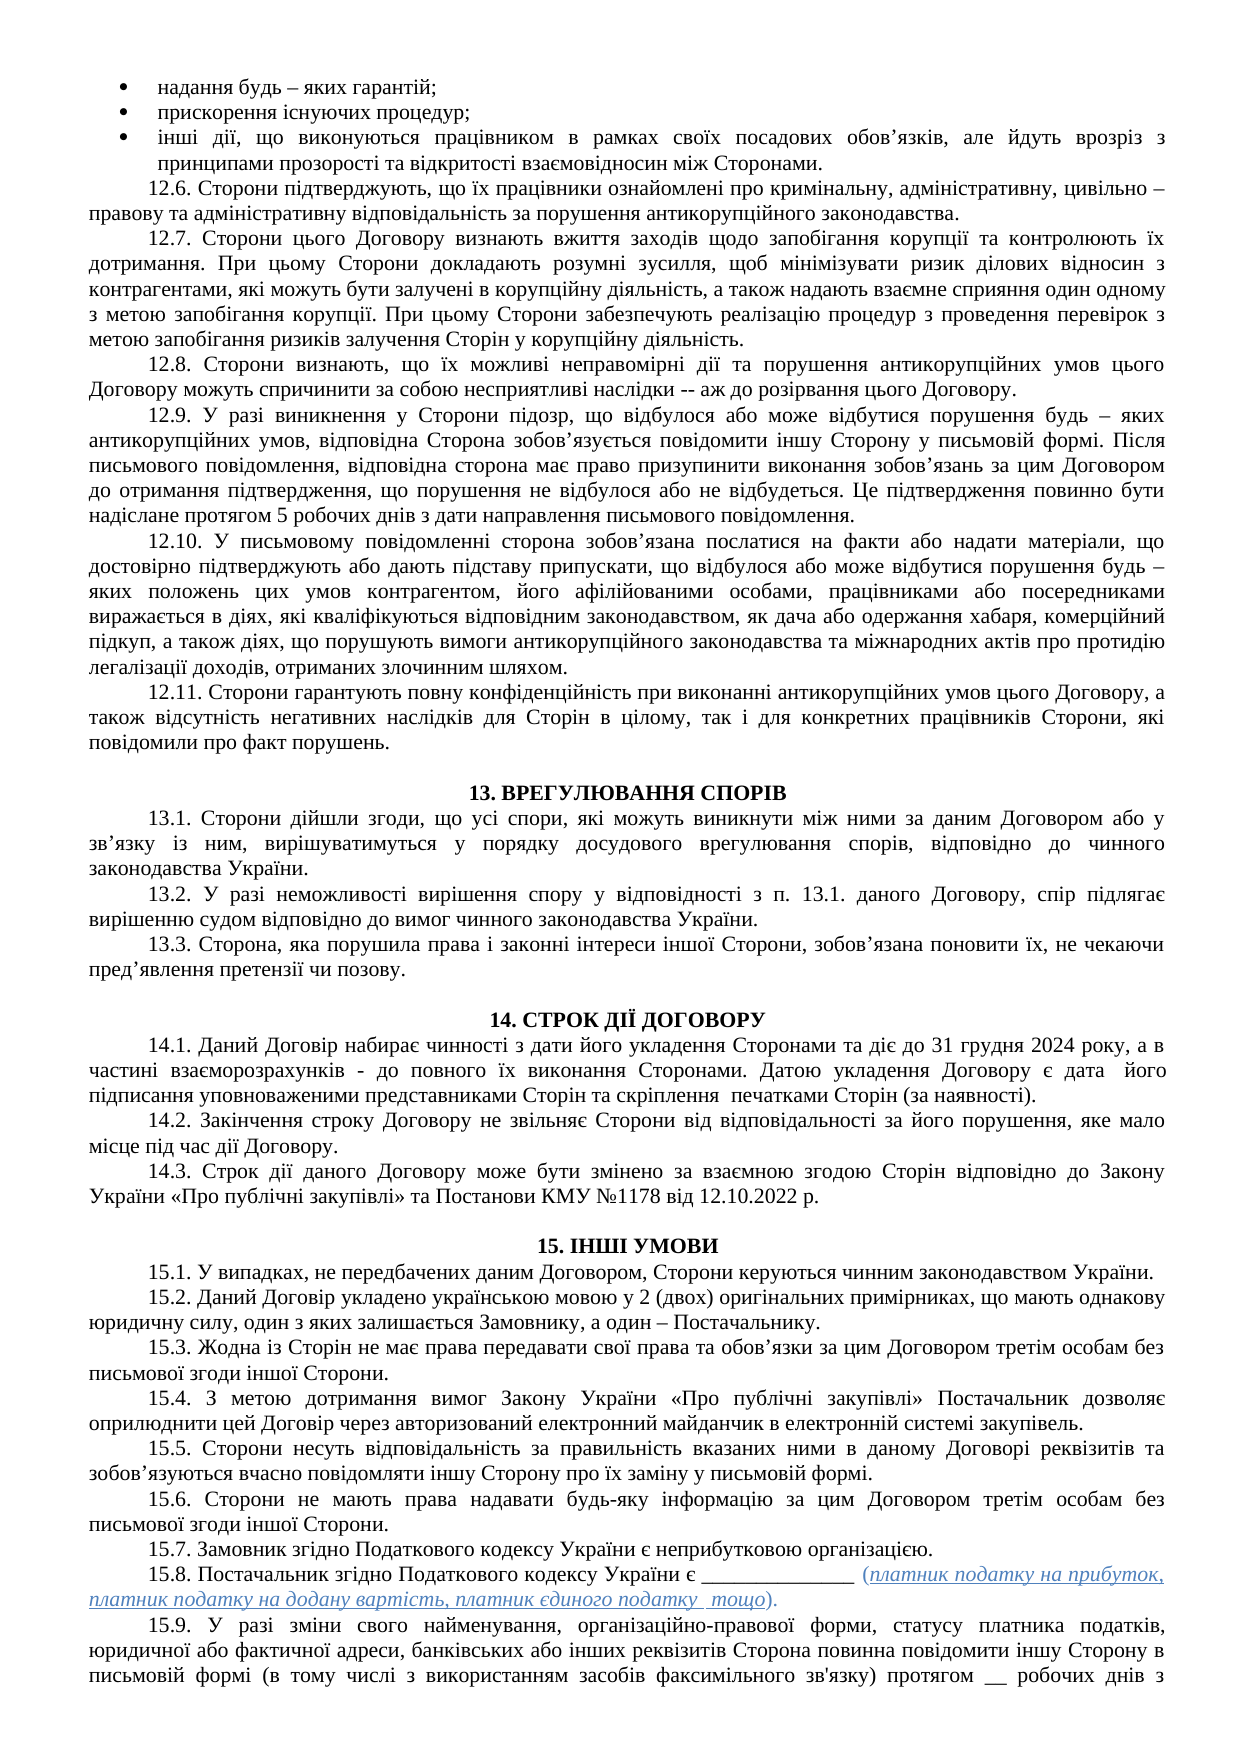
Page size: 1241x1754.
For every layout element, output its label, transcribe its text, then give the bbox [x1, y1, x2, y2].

text 14.3. Строк дії даного Договору може бути змінено за взаємною згодою Сторін відповідно до Закону України «Про публічні закупівлі» та Постанови КМУ №1178 від 12.10.2022 р. [89, 1158, 1167, 1208]
text 12.11. Сторони гарантують повну конфіденційність при виконанні антикорупційних умов цього Договору, а також відсутність негативних наслідків для Сторін в цілому, так і для конкретних працівників Сторони, які повідомили про факт порушень. [89, 679, 1167, 754]
text 14.1. Даний Договір набирає чинності з дати його укладення Сторонами та діє до 31 грудня 2024 року, а в частині взаєморозрахунків - до повного їх виконання Сторонами. Датою укладення Договору є дата його підписання уповноваженими представниками Сторін та скріплення печатками Сторін (за наявності). [89, 1032, 1167, 1107]
text 13.1. Сторони дійшли згоди, що усі спори, які можуть виникнути між ними за даним Договором або у зв’язку із ним, вирішуватимуться у порядку досудового врегулювання спорів, відповідно до чинного законодавства України. [89, 805, 1167, 881]
text 13.3. Сторона, яка порушила права і законні інтереси іншої Сторони, зобов’язана поновити їх, не чекаючи пред’явлення претензії чи позову. [89, 931, 1167, 981]
text 12.10. У письмовому повідомленні сторона зобов’язана послатися на факти або надати матеріали, що достовірно підтверджують або дають підставу припускати, що відбулося або може відбутися порушення будь – яких положень цих умов контрагентом, його афілійованими особами, працівниками або посередниками виражається в діях, які кваліфікуються відповідним законодавством, як дача або одержання хабаря, комерційний підкуп, а також діях, що порушують вимоги антикорупційного законодавства та міжнародних актів про протидію легалізації доходів, отриманих злочинним шляхом. [89, 528, 1167, 679]
list прискорення існуючих процедур; [120, 99, 1167, 124]
text 13. ВРЕГУЛЮВАННЯ СПОРІВ [89, 780, 1167, 805]
text 12.6. Сторони підтверджують, що їх працівники ознайомлені про кримінальну, адміністративну, цивільно – правову та адміністративну відповідальність за порушення антикорупційного законодавства. [89, 175, 1167, 225]
text 15.6. Сторони не мають права надавати будь-яку інформацію за цим Договором третім особам без письмової згоди іншої Сторони. [89, 1486, 1167, 1536]
text 14. СТРОК ДІЇ ДОГОВОРУ [89, 1007, 1167, 1032]
text 12.9. У разі виникнення у Сторони підозр, що відбулося або може відбутися порушення будь – яких антикорупційних умов, відповідна Сторона зобов’язується повідомити іншу Сторону у письмовій формі. Після письмового повідомлення, відповідна сторона має право призупинити виконання зобов’язань за цим Договором до отримання підтвердження, що порушення не відбулося або не відбудеться. Це підтвердження повинно бути надіслане протягом 5 робочих днів з дати направлення письмового повідомлення. [89, 402, 1167, 528]
text 13.2. У разі неможливості вирішення спору у відповідності з п. 13.1. даного Договору, спір підлягає вирішенню судом відповідно до вимог чинного законодавства України. [89, 881, 1167, 931]
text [89, 1612, 1167, 1687]
text 14.2. Закінчення строку Договору не звільняє Сторони від відповідальності за його порушення, яке мало місце під час дії Договору. [89, 1107, 1167, 1158]
text 15.8. Постачальник згідно Податкового кодексу України є ______________ (платник податку на прибуток, платник податку на додану вартість, платник єдиного податку тощо). [89, 1561, 1167, 1612]
text 15. ІНШІ УМОВИ [89, 1233, 1167, 1259]
text 15.4. З метою дотримання вимог Закону України «Про публічні закупівлі» Постачальник дозволяє оприлюднити цей Договір через авторизований електронний майданчик в електронній системі закупівель. [89, 1385, 1167, 1435]
text 15.1. У випадках, не передбачених даним Договором, Сторони керуються чинним законодавством України. [89, 1259, 1167, 1284]
text 15.2. Даний Договір укладено українською мовою у 2 (двох) оригінальних примірниках, що мають однакову юридичну силу, один з яких залишається Замовнику, а один – Постачальнику. [89, 1284, 1167, 1334]
text 15.7. Замовник згідно Податкового кодексу України є неприбутковою організацією. [89, 1536, 1167, 1561]
text 12.8. Сторони визнають, що їх можливі неправомірні дії та порушення антикорупційних умов цього Договору можуть спричинити за собою несприятливі наслідки -- аж до розірвання цього Договору. [89, 351, 1167, 402]
list надання будь – яких гарантій; [120, 74, 1167, 99]
list інші дії, що виконуються працівником в рамках своїх посадових обов’язків, але йдуть врозріз з принципами прозорості та відкритості взаємовідносин між Сторонами. [120, 124, 1167, 175]
text 15.3. Жодна із Сторін не має права передавати свої права та обов’язки за цим Договором третім особам без письмової згоди іншої Сторони. [89, 1334, 1167, 1385]
text 12.7. Сторони цього Договору визнають вжиття заходів щодо запобігання корупції та контролюють їх дотримання. При цьому Сторони докладають розумні зусилля, щоб мінімізувати ризик ділових відносин з контрагентами, які можуть бути залучені в корупційну діяльність, а також надають взаємне сприяння один одному з метою запобігання корупції. При цьому Сторони забезпечують реалізацію процедур з проведення перевірок з метою запобігання ризиків залучення Сторін у корупційну діяльність. [89, 225, 1167, 351]
text 15.5. Сторони несуть відповідальність за правильність вказаних ними в даному Договорі реквізитів та зобов’язуються вчасно повідомляти іншу Сторону про їх заміну у письмовій формі. [89, 1435, 1167, 1486]
